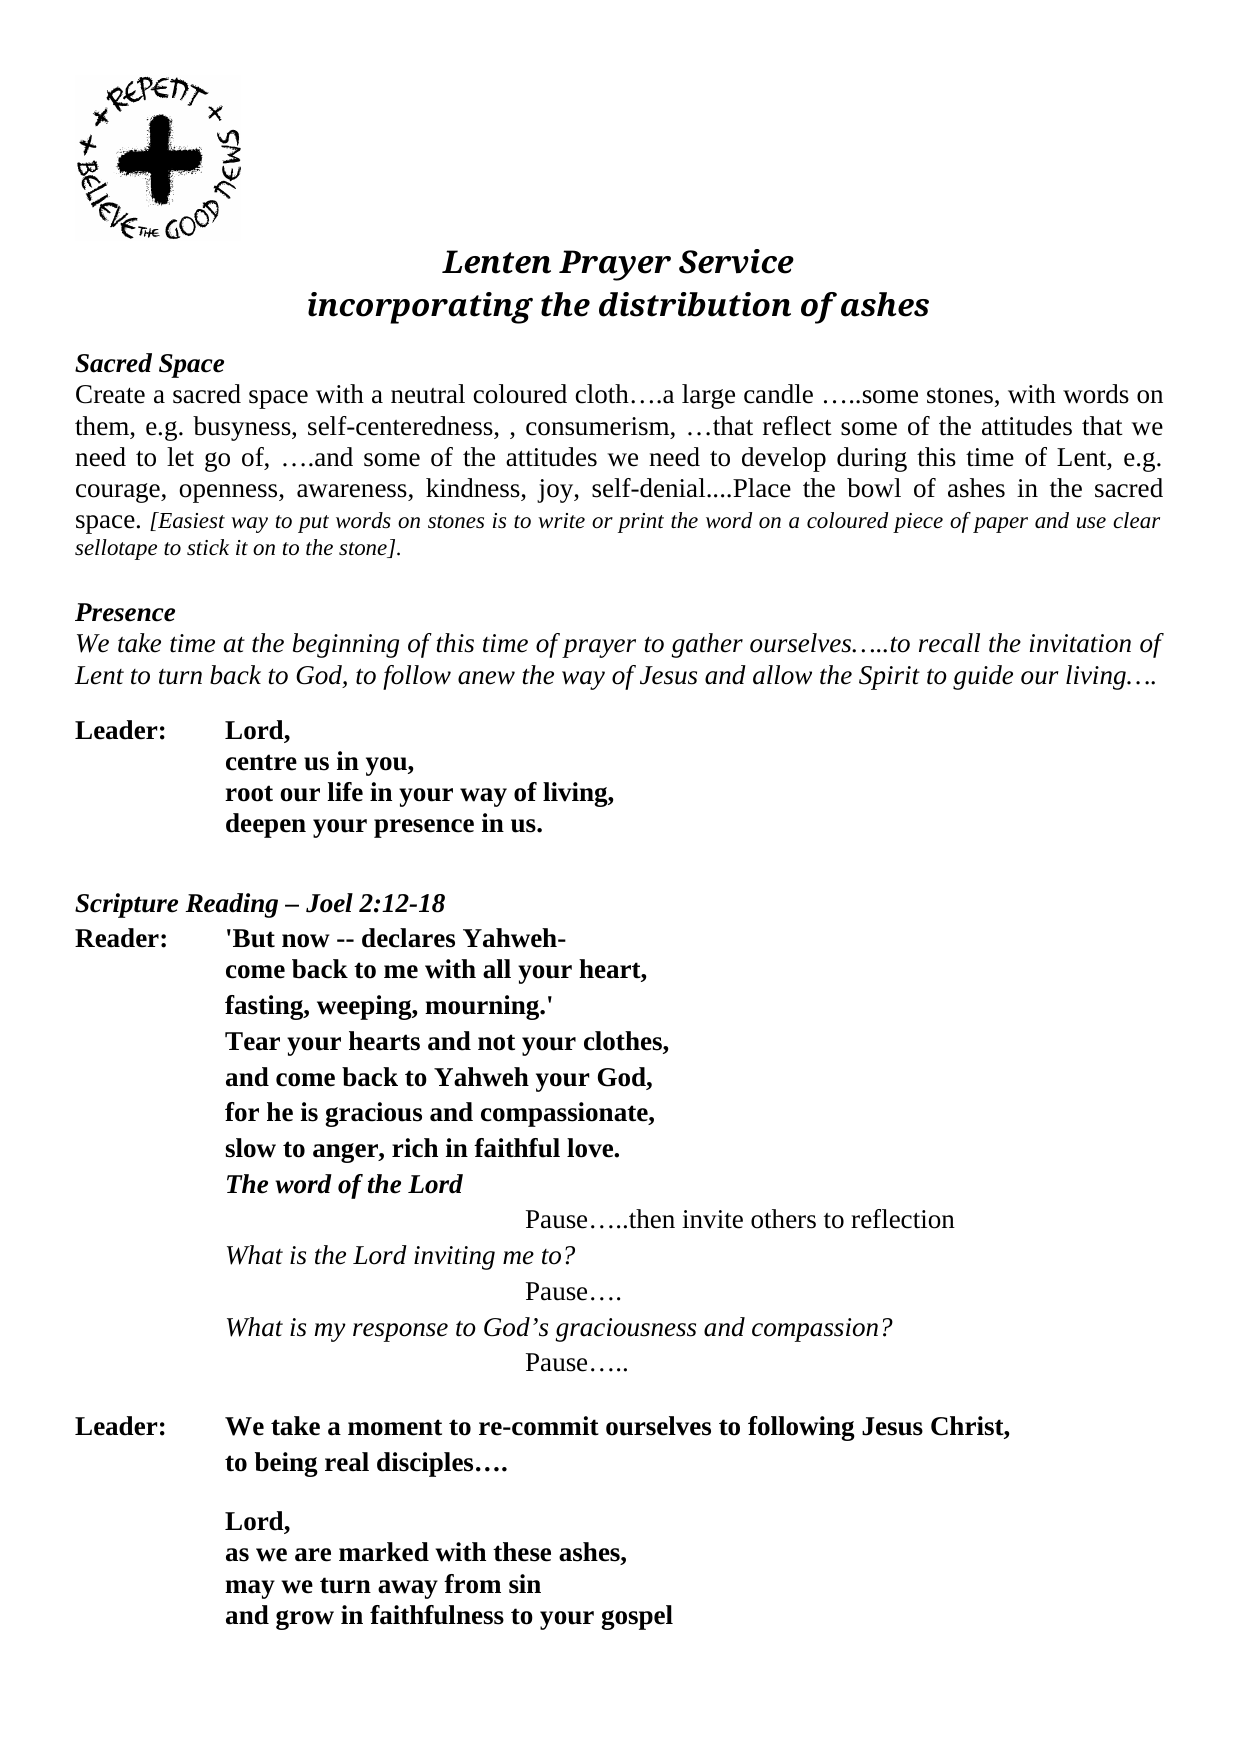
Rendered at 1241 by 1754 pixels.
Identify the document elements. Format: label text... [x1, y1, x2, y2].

text as we are marked with these ashes, [225, 1537, 1165, 1568]
text Presence [75, 596, 1165, 628]
text root our life in your way of living, [225, 776, 1165, 807]
text Lenten Prayer Service [75, 241, 1165, 283]
text Leader: We take a moment to re-commit ourselves to following Jesus Christ, [75, 1410, 1165, 1441]
text Pause…. [75, 1275, 1165, 1306]
text Pause…..then invite others to reflection [75, 1204, 1165, 1235]
picture [75, 75, 242, 241]
text We take time at the beginning of this time of prayer to gather ourselves…..to recall the invitation of Lent to turn back to God, to follow anew the way of Jesus and allow the Spirit to guide our living…. [75, 628, 1165, 690]
text come back to me with all your heart, [225, 953, 1165, 985]
text Tear your hearts and not your clothes, [225, 1025, 1165, 1056]
text What is the Lord inviting me to? [150, 1239, 1165, 1271]
text centre us in you, [225, 745, 1165, 776]
text and come back to Yahweh your God, [225, 1061, 1165, 1092]
text Create a sacred space with a neutral coloured cloth….a large candle …..some stones, with words on them, e.g. busyness, self-centeredness, , consumerism, …that reflect some of the attitudes that we need to let go of, ….and some of the attitudes we need to develop during this time of Lent, e.g. courage, openness, awareness, kindness, joy, self-denial....Place the bowl of ashes in the sacred space. [Easiest way to put words on stones is to write or print the word on a coloured piece of paper and use clear sellotape to stick it on to the stone]. [75, 378, 1165, 561]
text What is my response to God’s graciousness and compassion? [150, 1311, 1165, 1342]
text may we turn away from sin [225, 1568, 1165, 1599]
text Leader: Lord, [75, 714, 1165, 745]
text for he is gracious and compassionate, [225, 1096, 1165, 1128]
text and grow in faithfulness to your gospel [225, 1599, 1165, 1630]
text The word of the Lord [225, 1168, 1165, 1199]
text Sacred Space [75, 347, 1165, 378]
text slow to anger, rich in faithful love. [225, 1132, 1165, 1163]
text Lord, [225, 1505, 1165, 1537]
text incorporating the distribution of ashes [75, 283, 1165, 326]
text Reader: 'But now -- declares Yahweh- [75, 922, 1165, 953]
text deepen your presence in us. [225, 807, 1165, 838]
text Pause….. [75, 1347, 1165, 1378]
text to being real disciples…. [150, 1446, 1165, 1477]
text Scripture Reading – Joel 2:12-18 [75, 887, 1165, 918]
text fasting, weeping, mourning.' [225, 989, 1165, 1020]
